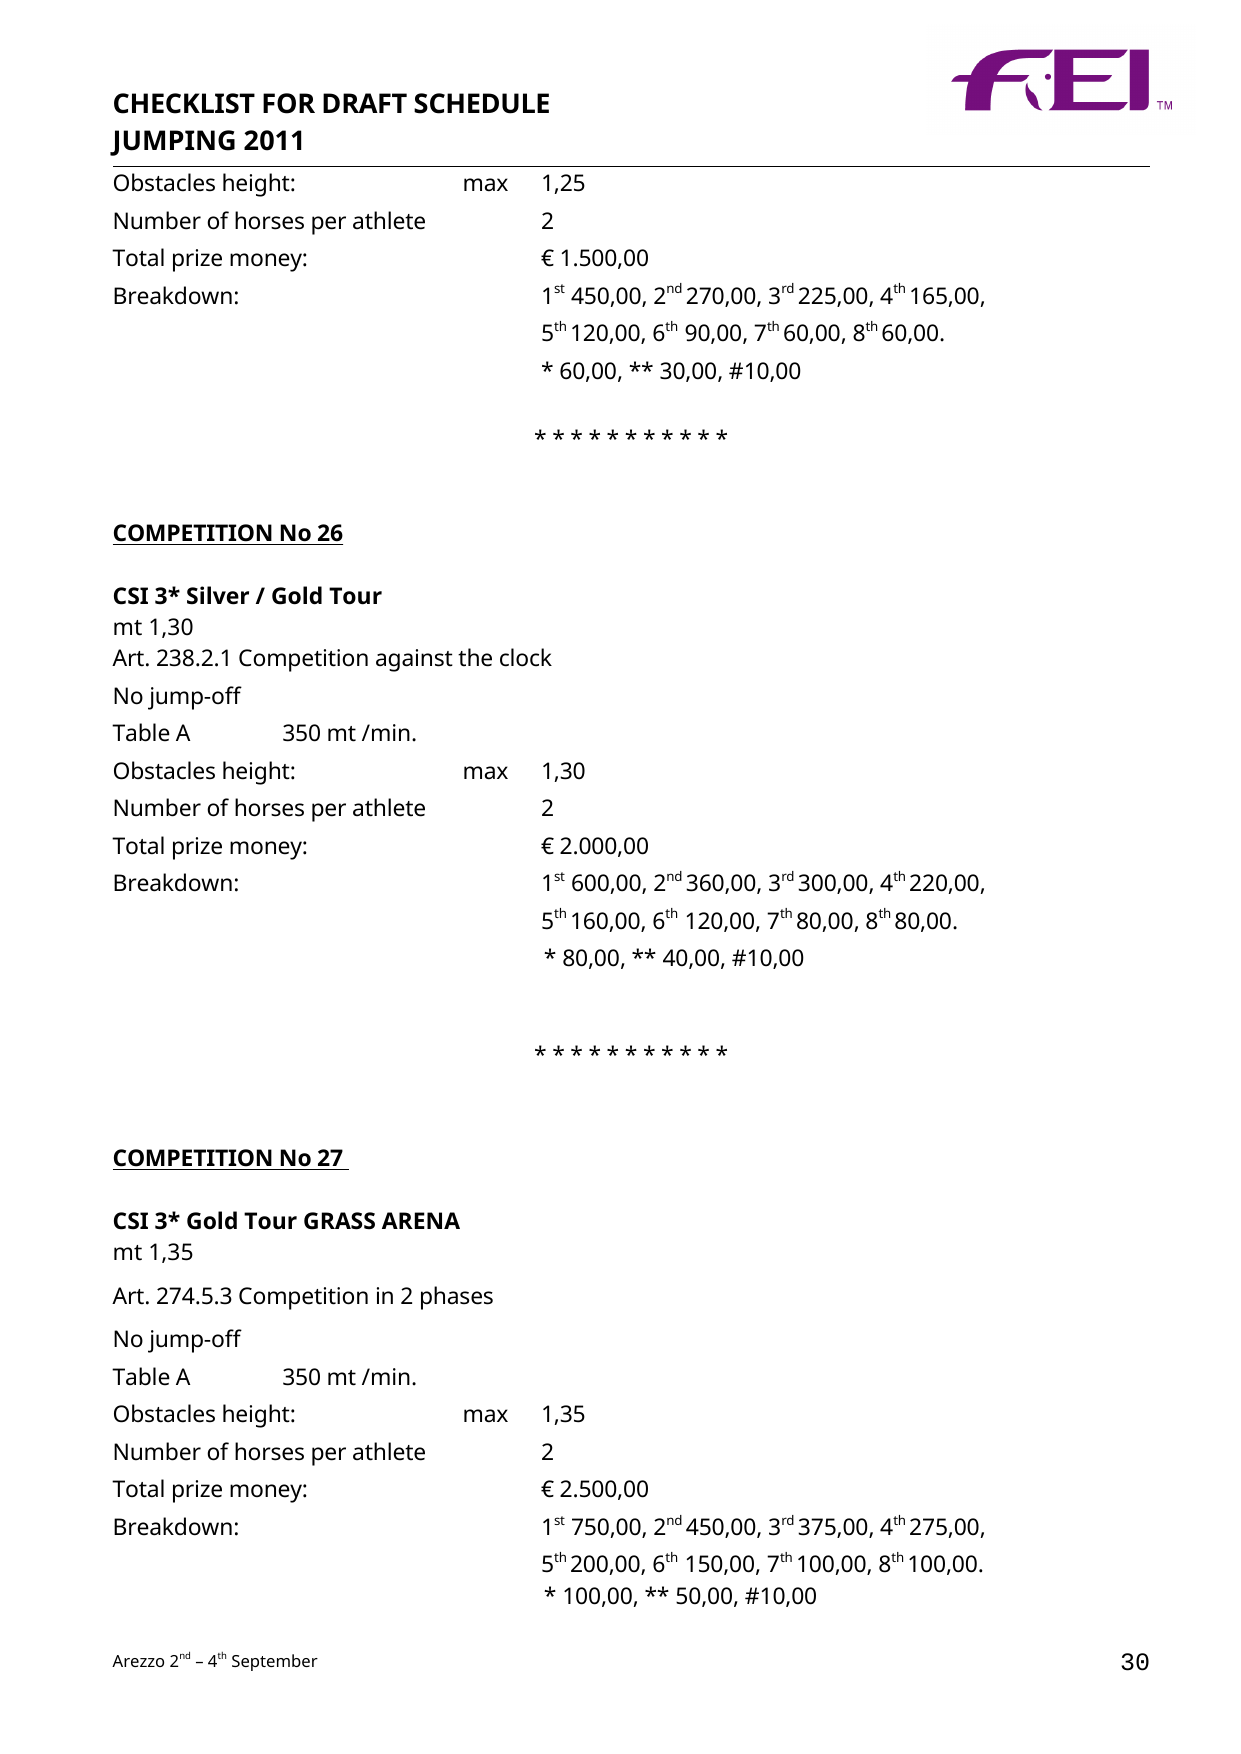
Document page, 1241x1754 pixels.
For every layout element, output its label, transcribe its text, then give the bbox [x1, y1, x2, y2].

text Obstacles height: max 1,25 [112, 167, 1150, 198]
text CSI 3* Gold Tour GRASS ARENA [112, 1205, 1150, 1236]
text Breakdown: 1st 750,00, 2nd 450,00, 3rd 375,00, 4th 275,00, [112, 1511, 1150, 1542]
text * * * * * * * * * * * [112, 1039, 1150, 1071]
text Art. 274.5.3 Competition in 2 phases [112, 1280, 1150, 1311]
text 5th 120,00, 6th 90,00, 7th 60,00, 8th 60,00. [112, 317, 1150, 348]
text * 60,00, ** 30,00, #10,00 [541, 355, 1150, 386]
text * * * * * * * * * * * [112, 423, 1150, 455]
text Breakdown: 1st 450,00, 2nd 270,00, 3rd 225,00, 4th 165,00, [112, 280, 1150, 311]
text mt 1,30 [112, 611, 1150, 642]
text Table A 350 mt /min. [112, 1361, 1150, 1392]
text * 100,00, ** 50,00, #10,00 [544, 1580, 1150, 1611]
picture [926, 24, 1197, 135]
text 5th 160,00, 6th 120,00, 7th 80,00, 8th 80,00. [112, 905, 1150, 936]
text * 80,00, ** 40,00, #10,00 [544, 942, 1150, 973]
text Total prize money: € 1.500,00 [112, 242, 1150, 273]
text COMPETITION No 26 [112, 517, 1150, 548]
text Number of horses per athlete 2 [112, 1436, 1150, 1467]
text mt 1,35 [112, 1236, 1150, 1267]
text Number of horses per athlete 2 [112, 205, 1150, 236]
text Breakdown: 1st 600,00, 2nd 360,00, 3rd 300,00, 4th 220,00, [112, 867, 1150, 898]
text Total prize money: € 2.500,00 [112, 1473, 1150, 1505]
text Obstacles height: max 1,35 [112, 1398, 1150, 1430]
text CSI 3* Silver / Gold Tour [112, 580, 1150, 611]
text No jump-off [112, 680, 1150, 711]
text Obstacles height: max 1,30 [112, 755, 1150, 786]
text Number of horses per athlete 2 [112, 792, 1150, 823]
text Table A 350 mt /min. [112, 717, 1150, 748]
text No jump-off [112, 1323, 1150, 1355]
text 5th 200,00, 6th 150,00, 7th 100,00, 8th 100,00. [112, 1548, 1150, 1580]
text Total prize money: € 2.000,00 [112, 830, 1150, 861]
text COMPETITION No 27 [112, 1142, 1150, 1173]
text Art. 238.2.1 Competition against the clock [112, 642, 1150, 673]
